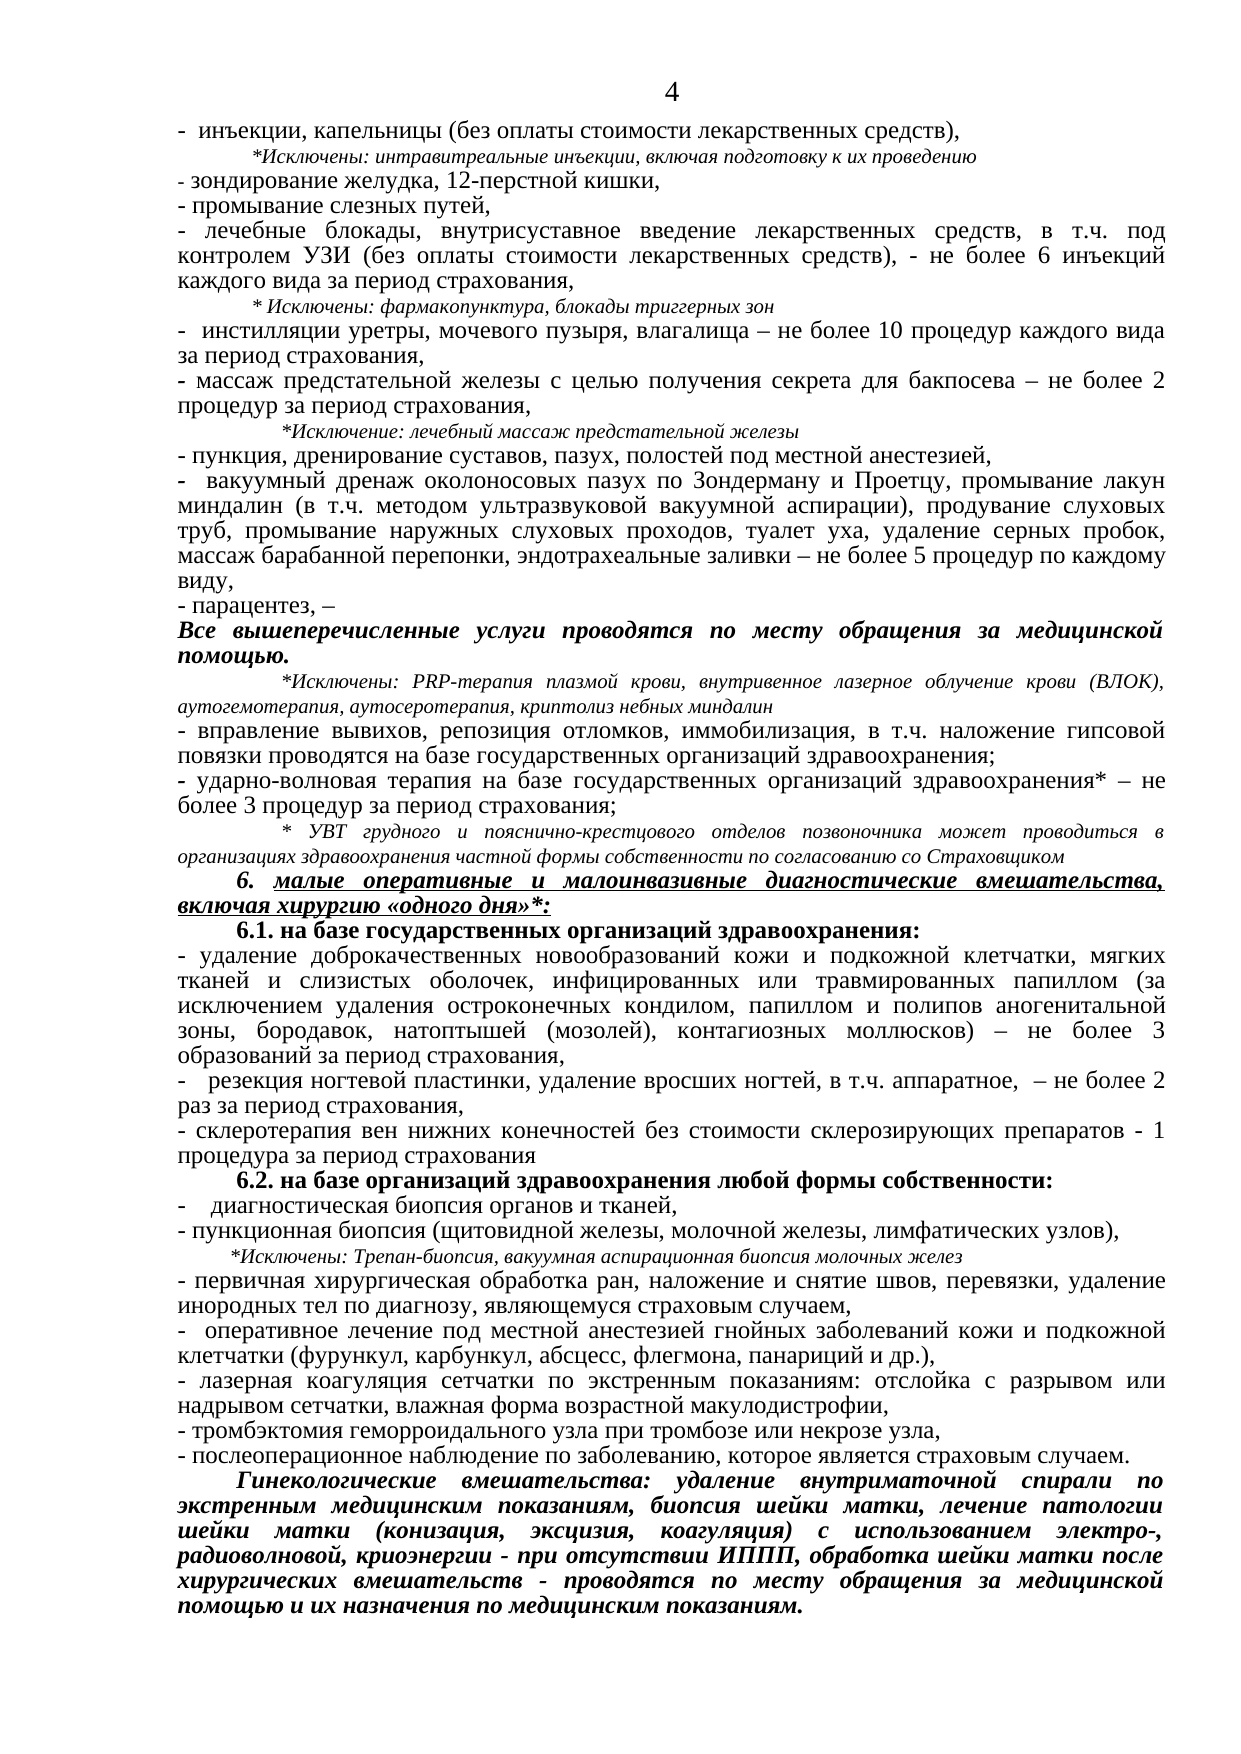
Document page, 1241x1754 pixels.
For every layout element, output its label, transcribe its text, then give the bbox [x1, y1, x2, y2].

text - вправление вывихов, репозиция отломков, иммобилизация, в т.ч. наложение гипсовой повязки проводятся на базе государственных организаций здравоохранения; [177, 718, 1167, 768]
text - резекция ногтевой пластинки, удаление вросших ногтей, в т.ч. аппаратное, – не более 2 раз за период страхования, [177, 1068, 1167, 1118]
text - первичная хирургическая обработка ран, наложение и снятие швов, перевязки, удаление инородных тел по диагнозу, являющемуся страховым случаем, [177, 1268, 1167, 1318]
text - тромбэктомия геморроидального узла при тромбозе или некрозе узла, [177, 1418, 1167, 1443]
text - инстилляции уретры, мочевого пузыря, влагалища – не более 10 процедур каждого вида за период страхования, [177, 318, 1167, 368]
text - массаж предстательной железы с целью получения секрета для бакпосева – не более 2 процедур за период страхования, [177, 368, 1167, 418]
text - лазерная коагуляция сетчатки по экстренным показаниям: отслойка с разрывом или надрывом сетчатки, влажная форма возрастной макулодистрофии, [177, 1368, 1167, 1418]
text - инъекции, капельницы (без оплаты стоимости лекарственных средств), [177, 118, 1167, 143]
text * УВТ грудного и пояснично-крестцового отделов позвоночника может проводиться в организациях здравоохранения частной формы собственности по согласованию со Страховщиком [177, 818, 1167, 868]
text 6.1. на базе государственных организаций здравоохранения: [177, 918, 1167, 943]
text *Исключены: PRP-терапия плазмой крови, внутривенное лазерное облучение крови (ВЛОК), аутогемотерапия, аутосеротерапия, криптолиз небных миндалин [177, 668, 1167, 718]
text - склеротерапия вен нижних конечностей без стоимости склерозирующих препаратов - 1 процедура за период страхования [177, 1118, 1167, 1168]
list *Исключены: интравитреальные инъекции, включая подготовку к их проведению [177, 143, 1167, 168]
text - оперативное лечение под местной анестезией гнойных заболеваний кожи и подкожной клетчатки (фурункул, карбункул, абсцесс, флегмона, панариций и др.), [177, 1318, 1167, 1368]
text Все вышеперечисленные услуги проводятся по месту обращения за медицинской помощью. [177, 618, 1167, 668]
text - промывание слезных путей, [177, 193, 1167, 218]
text - парацентез, – [177, 593, 1167, 618]
text 6. малые оперативные и малоинвазивные диагностические вмешательства, включая хирургию «одного дня»*: [177, 868, 1167, 918]
text - послеоперационное наблюдение по заболеванию, которое является страховым случаем. [177, 1443, 1167, 1468]
text - ударно-волновая терапия на базе государственных организаций здравоохранения* – не более 3 процедур за период страхования; [177, 768, 1167, 818]
text - вакуумный дренаж околоносовых пазух по Зондерману и Проетцу, промывание лакун миндалин (в т.ч. методом ультразвуковой вакуумной аспирации), продувание слуховых труб, промывание наружных слуховых проходов, туалет уха, удаление серных пробок, массаж барабанной перепонки, эндотрахеальные заливки – не более 5 процедур по каждому виду, [177, 468, 1167, 593]
text 6.2. на базе организаций здравоохранения любой формы собственности: [177, 1168, 1167, 1193]
text - диагностическая биопсия органов и тканей, [177, 1193, 1167, 1218]
text - пункция, дренирование суставов, пазух, полостей под местной анестезией, [177, 443, 1167, 468]
text Гинекологические вмешательства: удаление внутриматочной спирали по экстренным медицинским показаниям, биопсия шейки матки, лечение патологии шейки матки (конизация, эксцизия, коагуляция) с использованием электро-, радиоволновой, криоэнергии - при отсутствии ИППП, обработка шейки матки после хирургических вмешательств - проводятся по месту обращения за медицинской помощью и их назначения по медицинским показаниям. [177, 1468, 1167, 1618]
text - зондирование желудка, 12-перстной кишки, [177, 168, 1167, 193]
text - удаление доброкачественных новообразований кожи и подкожной клетчатки, мягких тканей и слизистых оболочек, инфицированных или травмированных папиллом (за исключением удаления остроконечных кондилом, папиллом и полипов аногенитальной зоны, бородавок, натоптышей (мозолей), контагиозных моллюсков) – не более 3 образований за период страхования, [177, 943, 1167, 1068]
text - пункционная биопсия (щитовидной железы, молочной железы, лимфатических узлов), [177, 1218, 1167, 1243]
text * Исключены: фармакопунктура, блокады триггерных зон [177, 293, 1167, 318]
text *Исключены: Трепан-биопсия, вакуумная аспирационная биопсия молочных желез [177, 1243, 1167, 1268]
text *Исключение: лечебный массаж предстательной железы [177, 418, 1167, 443]
text - лечебные блокады, внутрисуставное введение лекарственных средств, в т.ч. под контролем УЗИ (без оплаты стоимости лекарственных средств), - не более 6 инъекций каждого вида за период страхования, [177, 218, 1167, 293]
